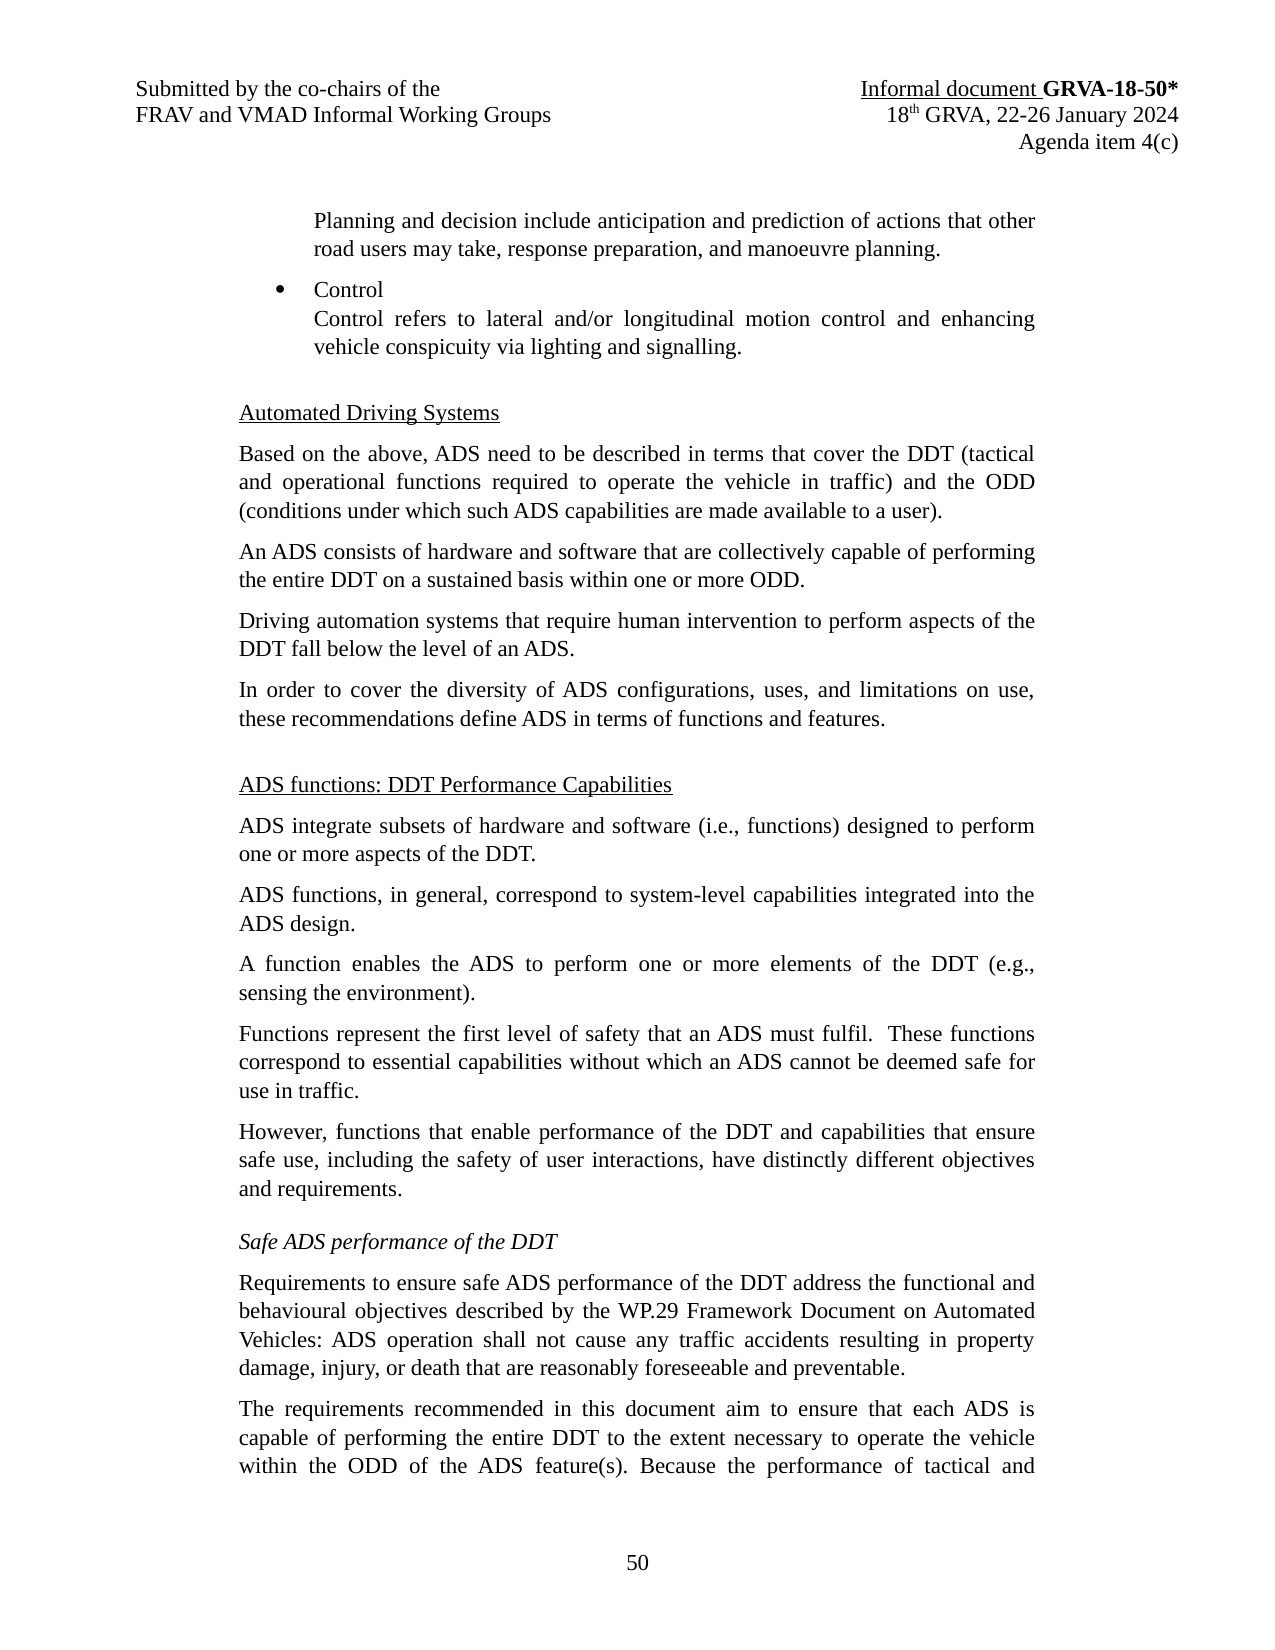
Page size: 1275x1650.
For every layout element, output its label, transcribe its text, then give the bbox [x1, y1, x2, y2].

list Planning and decision include anticipation and prediction of actions that other road users may take, response preparation, and manoeuvre planning. [313, 207, 1036, 262]
text Based on the above, ADS need to be described in terms that cover the DDT (tactical and operational functions required to operate the vehicle in traffic) and the ODD (conditions under which such ADS capabilities are made available to a user). [238, 440, 1036, 523]
text In order to cover the diversity of ADS configurations, uses, and limitations on use, these recommendations define ADS in terms of functions and features. [238, 676, 1036, 731]
text A function enables the ADS to perform one or more elements of the DDT (e.g., sensing the environment). [238, 951, 1036, 1005]
text An ADS consists of hardware and software that are collectively capable of performing the entire DDT on a sustained basis within one or more ODD. [238, 538, 1036, 592]
text ADS functions: DDT Performance Capabilities [238, 771, 1036, 797]
text Requirements to ensure safe ADS performance of the DDT address the functional and behavioural objectives described by the WP.29 Framework Document on Automated Vehicles: ADS operation shall not cause any traffic accidents resulting in property damage, injury, or death that are reasonably foreseeable and preventable. [238, 1269, 1036, 1381]
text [238, 1395, 1036, 1478]
list Control [276, 276, 1036, 302]
text Automated Driving Systems [238, 399, 1036, 425]
text Functions represent the first level of safety that an ADS must fulfil. These functions correspond to essential capabilities without which an ADS cannot be deemed safe for use in traffic. [238, 1020, 1036, 1103]
text ADS integrate subsets of hardware and software (i.e., functions) designed to perform one or more aspects of the DDT. [238, 812, 1036, 867]
text Driving automation systems that require human intervention to perform aspects of the DDT fall below the level of an ADS. [238, 607, 1036, 662]
text However, functions that enable performance of the DDT and capabilities that ensure safe use, including the safety of user interactions, have distinctly different objectives and requirements. [238, 1118, 1036, 1201]
text ADS functions, in general, correspond to system-level capabilities integrated into the ADS design. [238, 881, 1036, 936]
list Control refers to lateral and/or longitudinal motion control and enhancing vehicle conspicuity via lighting and signalling. [313, 304, 1036, 359]
text Safe ADS performance of the DDT [238, 1228, 1036, 1254]
